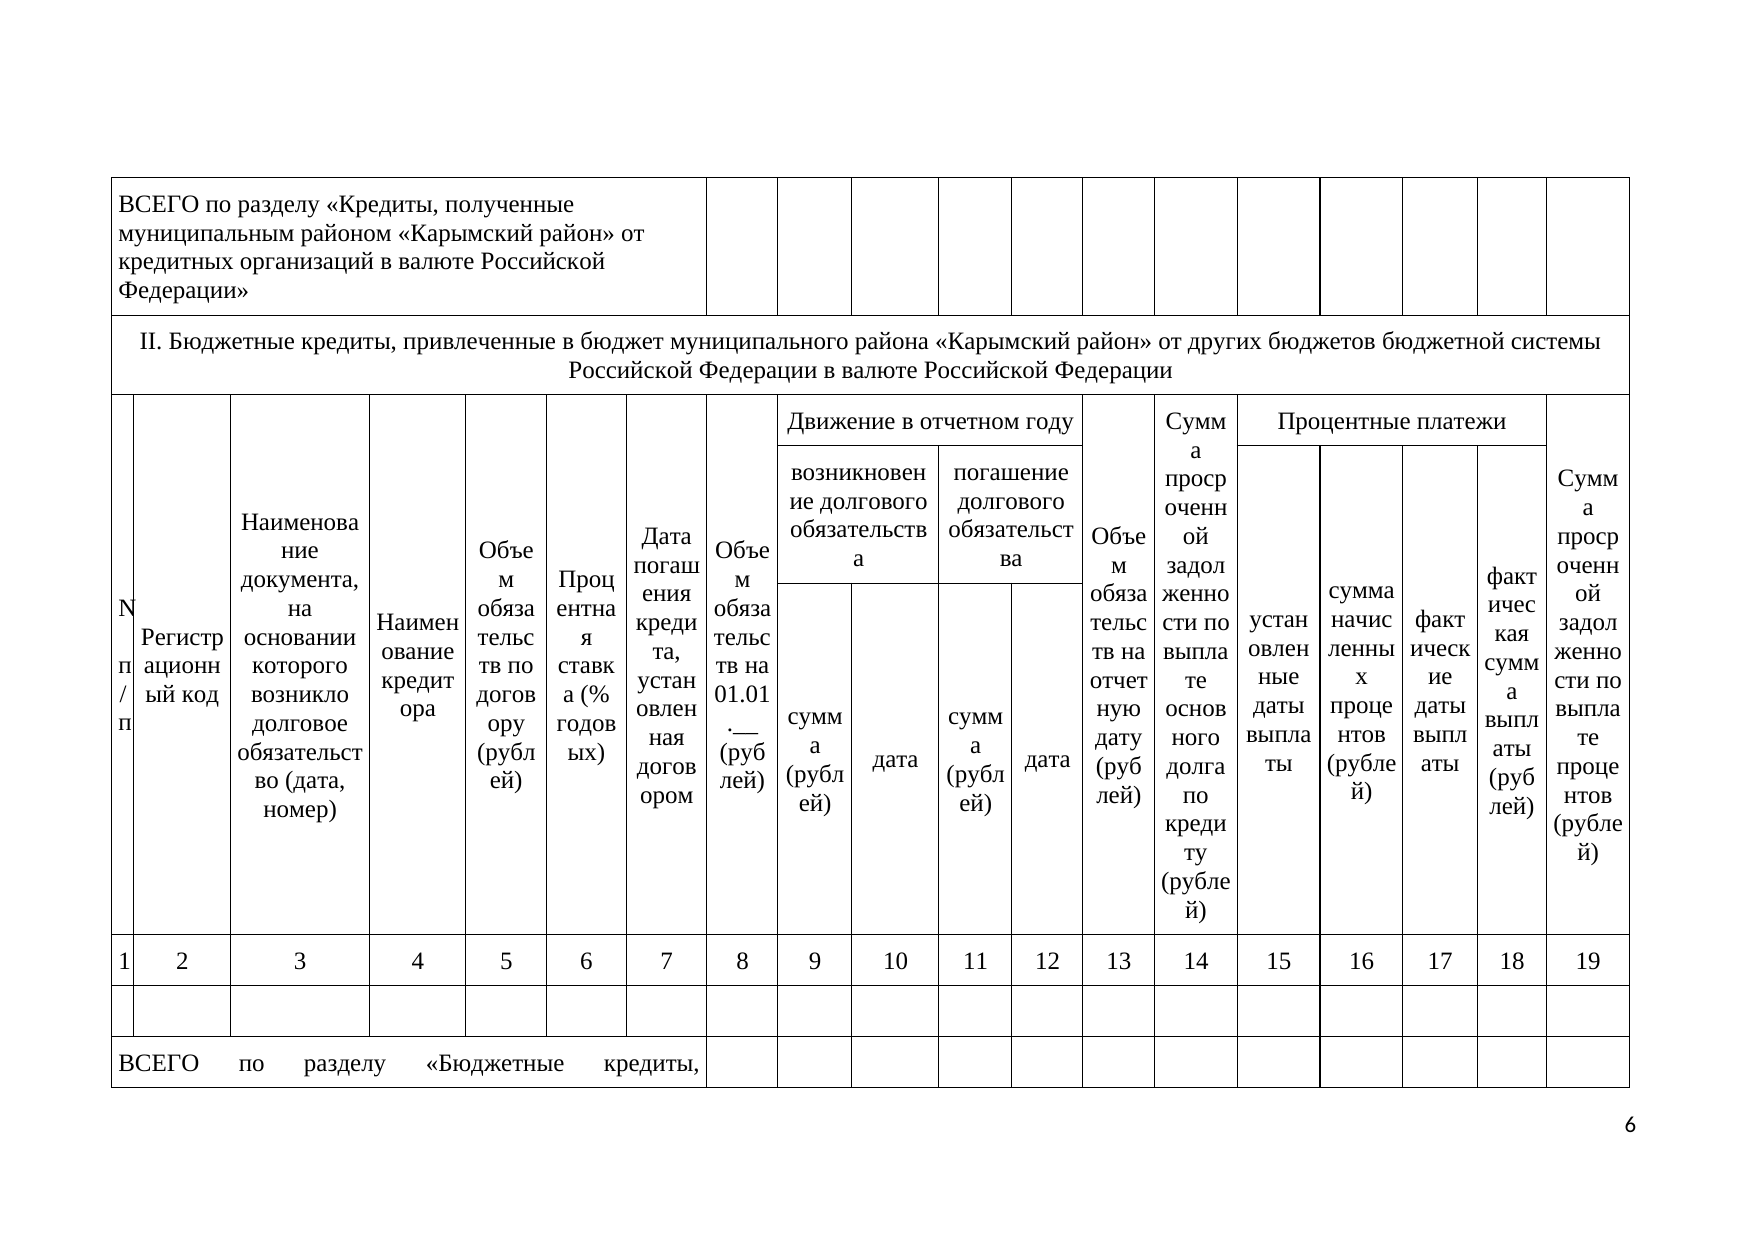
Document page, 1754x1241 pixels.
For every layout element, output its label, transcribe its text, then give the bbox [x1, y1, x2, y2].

table_cell [1155, 178, 1237, 314]
table_cell Сумма просроченной задолженности по выплате процентов (рублей) [1547, 395, 1629, 934]
table_cell Движение в отчетном году [778, 395, 1082, 445]
table_cell [370, 986, 465, 1036]
table_cell [1012, 178, 1082, 314]
table_cell 15 [1238, 935, 1319, 985]
table_cell 17 [1403, 935, 1477, 985]
table_cell [112, 986, 133, 1036]
table_cell [1012, 1037, 1082, 1087]
table_cell Наименование кредитора [370, 395, 465, 934]
table_cell [1321, 986, 1402, 1036]
table_cell Объем обязательств на 01.01.__ (рублей) [707, 395, 777, 934]
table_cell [112, 1037, 706, 1087]
table_cell [939, 986, 1011, 1036]
table_cell 2 [134, 935, 230, 985]
table_cell [1083, 1037, 1154, 1087]
table_cell 11 [939, 935, 1011, 985]
table_cell 4 [370, 935, 465, 985]
table_cell 8 [707, 935, 777, 985]
table_cell 18 [1478, 935, 1546, 985]
table_cell Наименование документа, на основании которого возникло долговое обязательство (дата, номер) [231, 395, 369, 934]
table_cell погашение долгового обязательства [939, 446, 1082, 583]
table_cell Дата погашения кредита, установленная договором [627, 395, 706, 934]
table_cell [852, 1037, 938, 1087]
table_cell 3 [231, 935, 369, 985]
table_cell [1547, 178, 1629, 314]
table_cell [1403, 1037, 1477, 1087]
table_cell [852, 986, 938, 1036]
table_cell [1478, 1037, 1546, 1087]
table_cell сумма (рублей) [939, 584, 1011, 934]
table_cell [1403, 986, 1477, 1036]
table_cell [627, 986, 706, 1036]
table_cell Регистрационный код [134, 395, 230, 934]
table_cell [466, 986, 546, 1036]
table_cell фактическая сумма выплаты (рублей) [1478, 446, 1546, 934]
table_cell [231, 986, 369, 1036]
table_cell 10 [852, 935, 938, 985]
table_cell Процентная ставка (% годовых) [547, 395, 626, 934]
table_cell 19 [1547, 935, 1629, 985]
table_cell дата [1012, 584, 1082, 934]
table_cell [1547, 1037, 1629, 1087]
table_cell сумма начисленных процентов (рублей) [1321, 446, 1402, 934]
table_cell [1238, 178, 1319, 314]
table_cell [778, 986, 851, 1036]
table_cell 1 [112, 935, 133, 985]
table_cell [778, 1037, 851, 1087]
table_cell [134, 986, 230, 1036]
table_cell [778, 178, 851, 314]
table_cell фактические даты выплаты [1403, 446, 1477, 934]
table_cell установленные даты выплаты [1238, 446, 1319, 934]
table_cell 16 [1321, 935, 1402, 985]
table_cell Объем обязательств по договору (рублей) [466, 395, 546, 934]
table_cell 6 [547, 935, 626, 985]
table_cell возникновение долгового обязательства [778, 446, 938, 583]
table_cell [1155, 986, 1237, 1036]
table_cell [707, 1037, 777, 1087]
table_cell [852, 178, 938, 314]
table_cell Сумма просроченной задолженности по выплате основного долга по кредиту (рублей) [1155, 395, 1237, 934]
table_cell 14 [1155, 935, 1237, 985]
table_cell [1321, 1037, 1402, 1087]
table_cell сумма (рублей) [778, 584, 851, 934]
table_cell [1238, 1037, 1319, 1087]
table_cell [1155, 1037, 1237, 1087]
table_cell [707, 986, 777, 1036]
table_cell [1012, 986, 1082, 1036]
table_cell [1478, 986, 1546, 1036]
table_cell II. Бюджетные кредиты, привлеченные в бюджет муниципального района «Карымский район» от других бюджетов бюджетной системы Российской Федерации в валюте Российской Федерации [112, 316, 1629, 394]
table_cell [939, 178, 1011, 314]
table_cell 12 [1012, 935, 1082, 985]
table_cell [1238, 986, 1319, 1036]
table_cell N п/п [112, 395, 133, 934]
table_cell [547, 986, 626, 1036]
table_cell 7 [627, 935, 706, 985]
table_cell Процентные платежи [1238, 395, 1546, 445]
table_cell 5 [466, 935, 546, 985]
table_cell [707, 178, 777, 314]
table_cell [1083, 178, 1154, 314]
table_cell дата [852, 584, 938, 934]
table_cell 9 [778, 935, 851, 985]
table_cell [1478, 178, 1546, 314]
table_cell ВСЕГО по разделу «Кредиты, полученные муниципальным районом «Карымский район» от кредитных организаций в валюте Российской Федерации» [112, 178, 706, 314]
table_cell [1321, 178, 1402, 314]
table_cell [1403, 178, 1477, 314]
table_cell [939, 1037, 1011, 1087]
table_cell [1083, 986, 1154, 1036]
table_cell Объем обязательств на отчетную дату (рублей) [1083, 395, 1154, 934]
table_cell [1547, 986, 1629, 1036]
table_cell 13 [1083, 935, 1154, 985]
